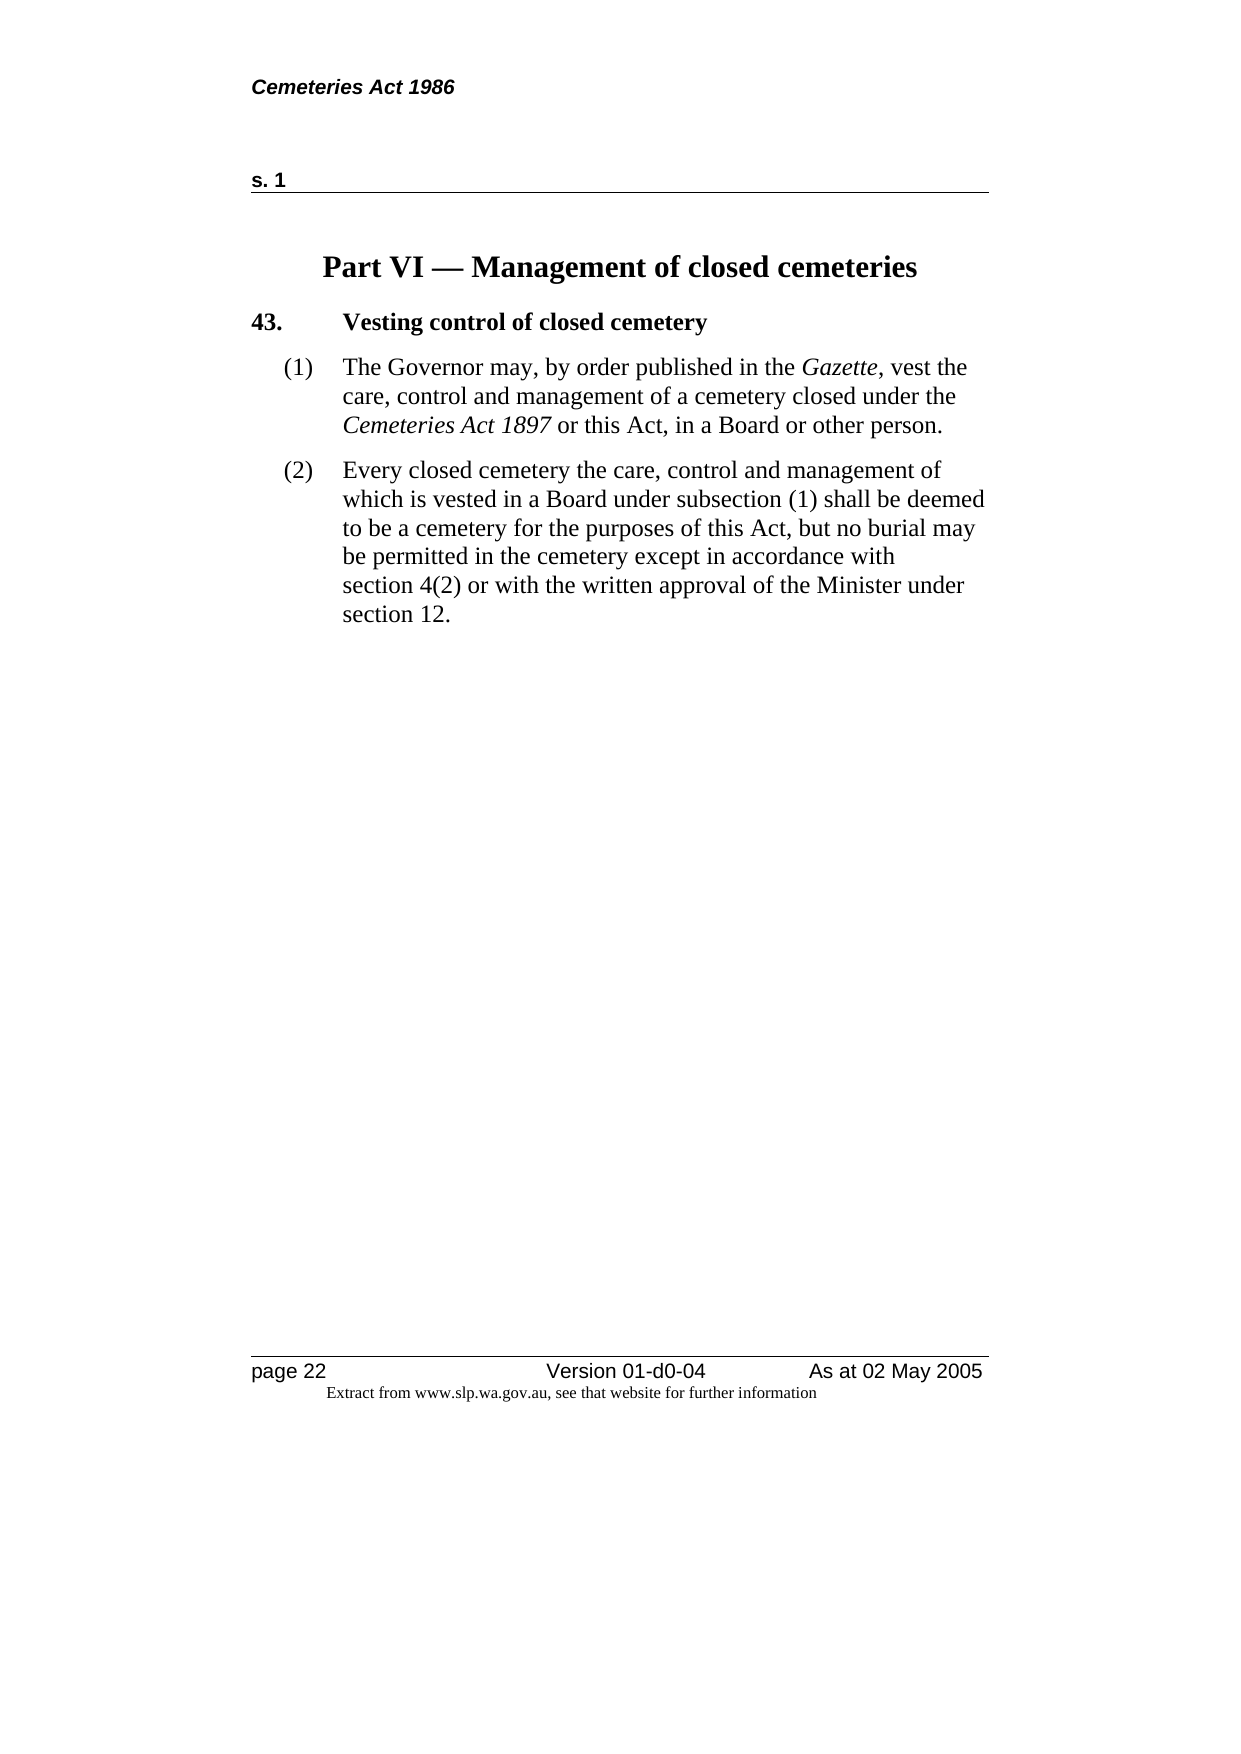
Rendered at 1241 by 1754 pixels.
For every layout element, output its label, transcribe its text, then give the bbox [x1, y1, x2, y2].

text (2) Every closed cemetery the care, control and management of which is vested in a Board under subsection (1) shall be deemed to be a cemetery for the purposes of this Act, but no burial may be permitted in the cemetery except in accordance with section 4(2) or with the written approval of the Minister under section 12. [251, 455, 989, 628]
subtitle Part VI — Management of closed cemeteries [251, 248, 989, 284]
text (1) The Governor may, by order published in the Gazette, vest the care, control and management of a cemetery closed under the Cemeteries Act 1897 or this Act, in a Board or other person. [251, 352, 989, 438]
subtitle 43. Vesting control of closed cemetery [251, 307, 989, 336]
